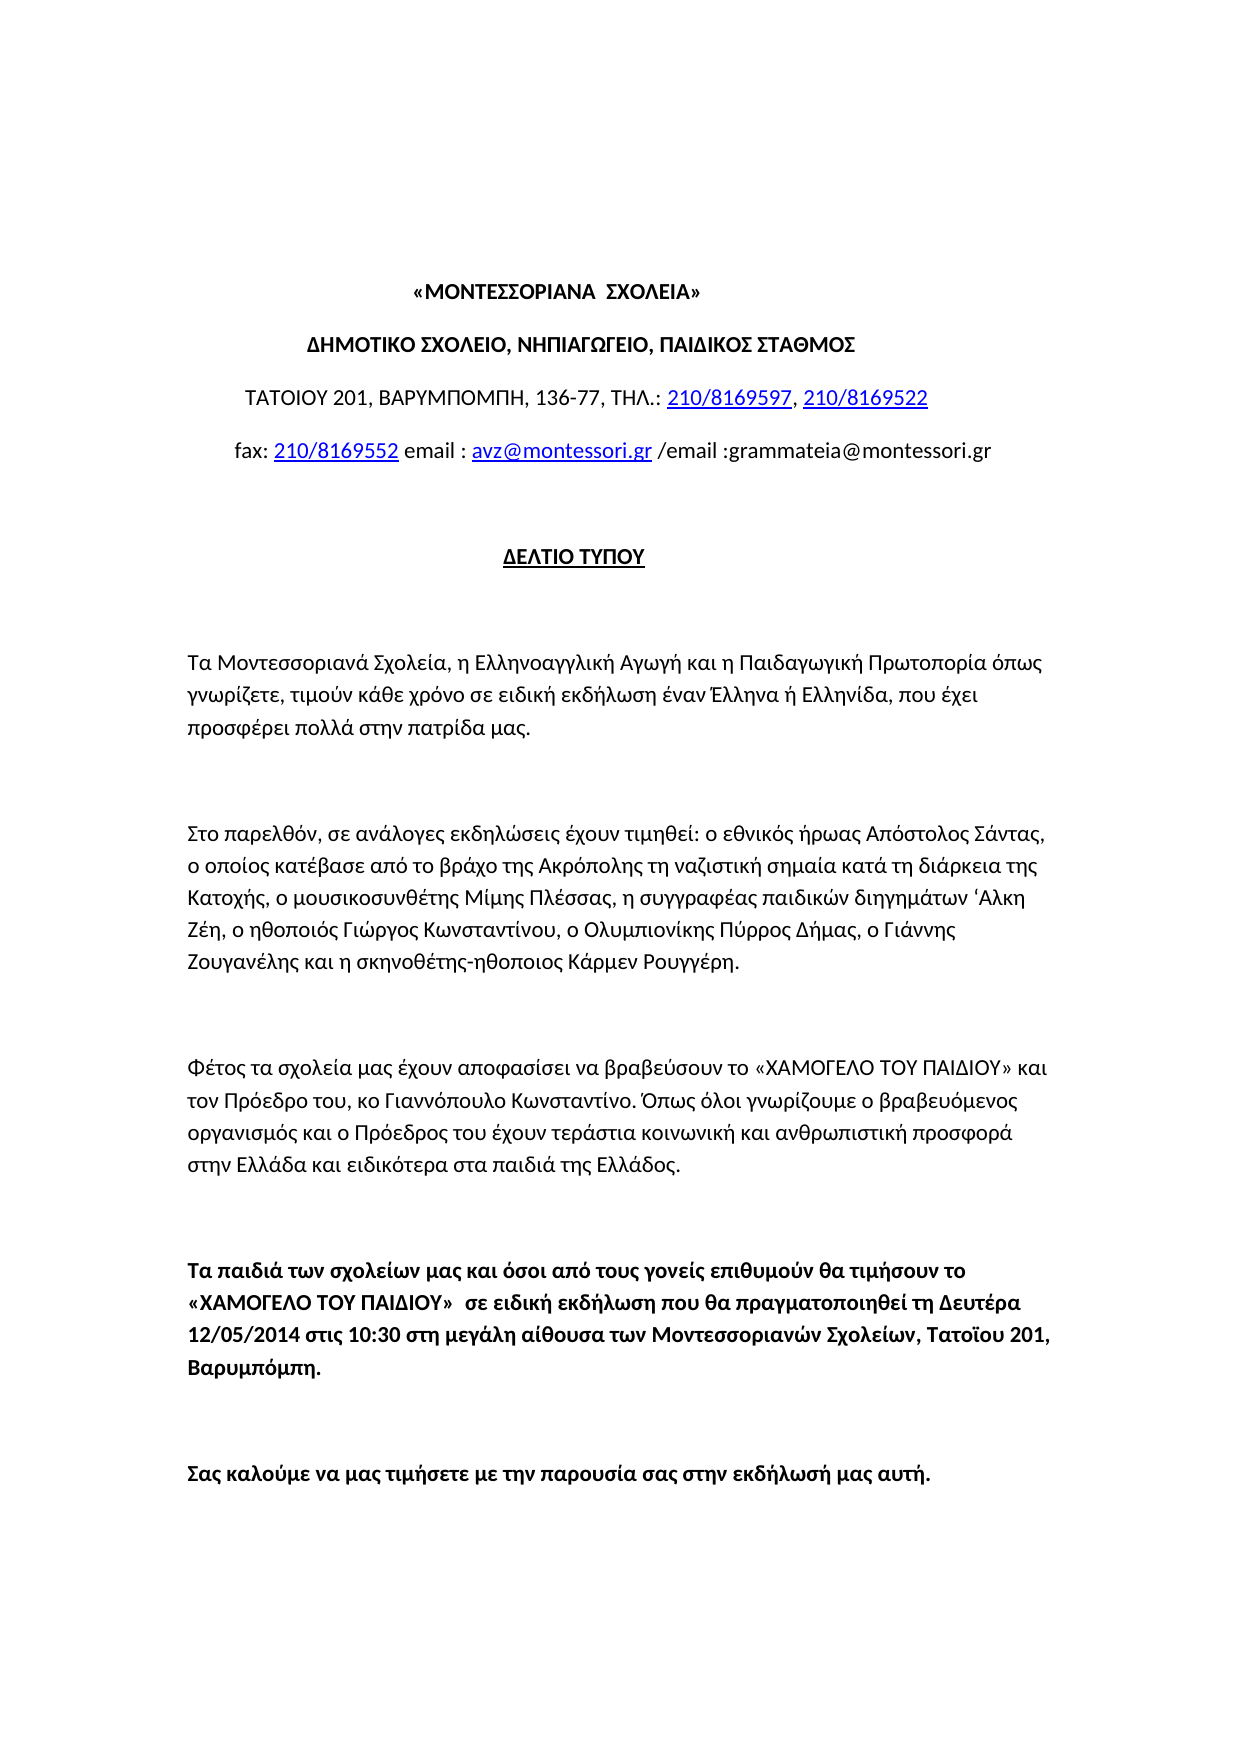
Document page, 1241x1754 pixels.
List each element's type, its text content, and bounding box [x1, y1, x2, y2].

text Στο παρελθόν, σε ανάλογες εκδηλώσεις έχουν τιμηθεί: ο εθνικός ήρωας Απόστολος Σάντας, ο οποίος κατέβασε από το βράχο της Ακρόπολης τη ναζιστική σημαία κατά τη διάρκεια της Κατοχής, ο μουσικοσυνθέτης Μίμης Πλέσσας, η συγγραφέας παιδικών διηγημάτων ‘Αλκη Ζέη, ο ηθοποιός Γιώργος Κωνσταντίνου, ο Ολυμπιονίκης Πύρρος Δήμας, ο Γιάννης Ζουγανέλης και η σκηνοθέτης-ηθοποιος Κάρμεν Ρουγγέρη. [187, 819, 1053, 976]
text Τα παιδιά των σχολείων μας και όσοι από τους γονείς επιθυμούν θα τιμήσουν το «ΧΑΜΟΓΕΛΟ ΤΟΥ ΠΑΙΔΙΟΥ» σε ειδική εκδήλωση που θα πραγματοποιηθεί τη Δευτέρα 12/05/2014 στις 10:30 στη μεγάλη αίθουσα των Μοντεσσοριανών Σχολείων, Τατοϊου 201, Βαρυμπόμπη. [187, 1256, 1053, 1381]
text Σας καλούμε να μας τιμήσετε με την παρουσία σας στην εκδήλωσή μας αυτή. [187, 1459, 1053, 1487]
text «ΜΟΝΤΕΣΣΟΡΙΑΝΑ ΣΧΟΛΕΙΑ» [187, 150, 1053, 305]
text fax: 210/8169552 email : avz@montessori.gr /email :grammateia@montessori.gr [187, 436, 1053, 464]
text ΔΗΜΟΤΙΚΟ ΣΧΟΛΕΙΟ, ΝΗΠΙΑΓΩΓΕΙΟ, ΠΑΙΔΙΚΟΣ ΣΤΑΘΜΟΣ [187, 330, 1053, 358]
text Τα Μοντεσσοριανά Σχολεία, η Ελληνοαγγλική Αγωγή και η Παιδαγωγική Πρωτοπορία όπως γνωρίζετε, τιμούν κάθε χρόνο σε ειδική εκδήλωση έναν Έλληνα ή Ελληνίδα, που έχει προσφέρει πολλά στην πατρίδα μας. [187, 648, 1053, 741]
text Φέτος τα σχολεία μας έχουν αποφασίσει να βραβεύσουν το «ΧΑΜΟΓΕΛΟ ΤΟΥ ΠΑΙΔΙΟΥ» και τον Πρόεδρο του, κο Γιαννόπουλο Κωνσταντίνο. Όπως όλοι γνωρίζουμε ο βραβευόμενος οργανισμός και ο Πρόεδρος του έχουν τεράστια κοινωνική και ανθρωπιστική προσφορά στην Ελλάδα και ειδικότερα στα παιδιά της Ελλάδος. [187, 1053, 1053, 1178]
text ΤΑΤΟΙΟΥ 201, ΒΑΡΥΜΠΟΜΠΗ, 136-77, ΤΗΛ.: 210/8169597, 210/8169522 [187, 383, 1053, 411]
text ΔΕΛΤΙΟ ΤΥΠΟΥ [187, 542, 1053, 570]
